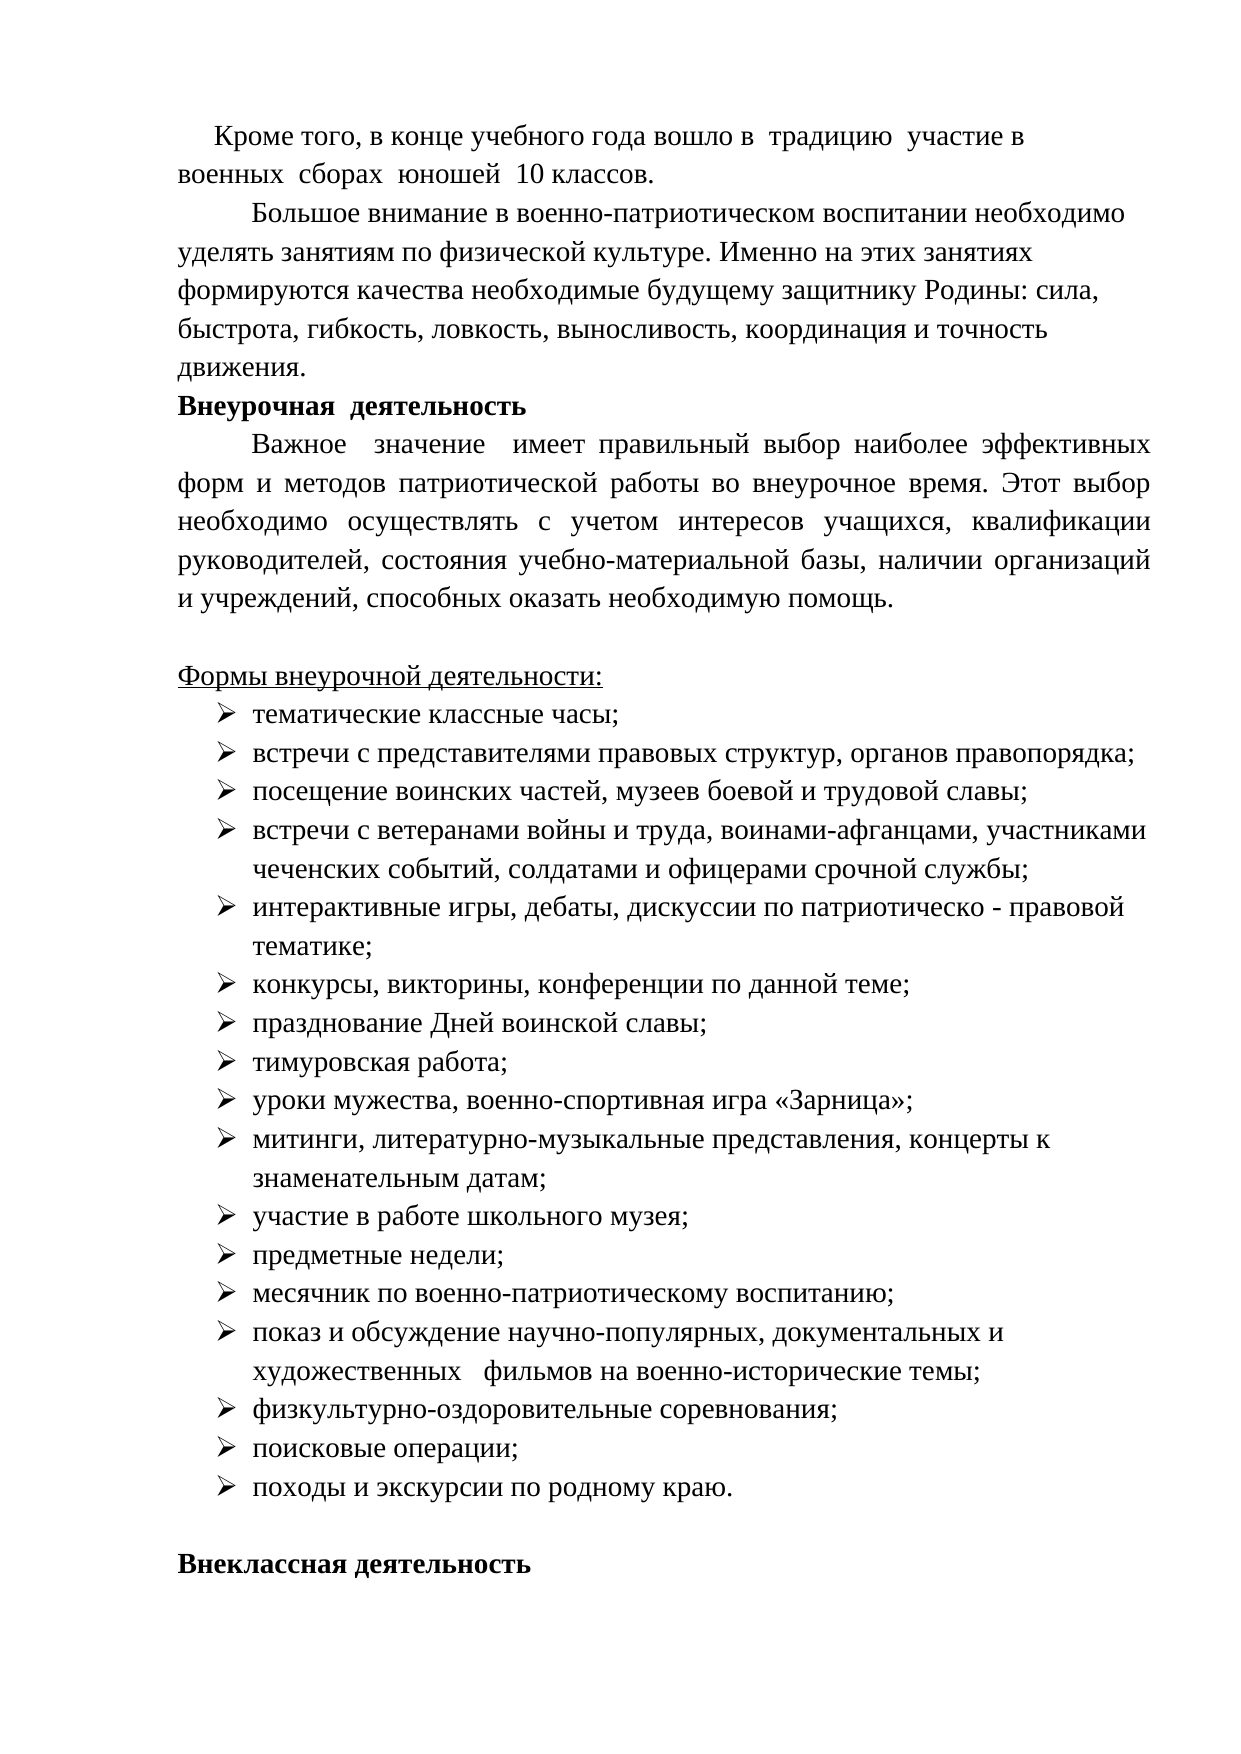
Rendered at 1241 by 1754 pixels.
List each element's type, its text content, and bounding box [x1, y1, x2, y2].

list показ и обсуждение научно-популярных, документальных и художественных фильмов на военно-исторические темы; [215, 1314, 1152, 1386]
list тематические классные часы; [215, 696, 1152, 730]
list тимуровская работа; [215, 1044, 1152, 1077]
text Внеурочная деятельность [177, 388, 1152, 421]
list предметные недели; [215, 1237, 1152, 1271]
list празднование Дней воинской славы; [215, 1005, 1152, 1039]
list встречи с представителями правовых структур, органов правопорядка; [215, 735, 1152, 768]
list месячник по военно-патриотическому воспитанию; [215, 1276, 1152, 1309]
list интерактивные игры, дебаты, дискуссии по патриотическо - правовой тематике; [215, 889, 1152, 962]
list физкультурно-оздоровительные соревнования; [215, 1391, 1152, 1425]
list походы и экскурсии по родному краю. [215, 1469, 1152, 1502]
text Важное значение имеет правильный выбор наиболее эффективных форм и методов патриотической работы во внеурочное время. Этот выбор необходимо осуществлять с учетом интересов учащихся, квалификации руководителей, состояния учебно-материальной базы, наличии организаций и учреждений, способных оказать необходимую помощь. [177, 426, 1152, 614]
list встречи с ветеранами войны и труда, воинами-афганцами, участниками чеченских событий, солдатами и офицерами срочной службы; [215, 812, 1152, 884]
text Кроме того, в конце учебного года вошло в традицию участие в военных сборах юношей 10 классов. [177, 118, 1152, 190]
text Внеклассная деятельность [177, 1546, 1152, 1579]
list поисковые операции; [215, 1430, 1152, 1464]
list посещение воинских частей, музеев боевой и трудовой славы; [215, 773, 1152, 807]
list уроки мужества, военно-спортивная игра «Зарница»; [215, 1082, 1152, 1116]
list митинги, литературно-музыкальные представления, концерты к знаменательным датам; [215, 1121, 1152, 1193]
list конкурсы, викторины, конференции по данной теме; [215, 967, 1152, 1000]
text Большое внимание в военно-патриотическом воспитании необходимо уделять занятиям по физической культуре. Именно на этих занятиях формируются качества необходимые будущему защитнику Родины: сила, быстрота, гибкость, ловкость, выносливость, координация и точность движения. [177, 195, 1152, 383]
list участие в работе школьного музея; [215, 1198, 1152, 1232]
text Формы внеурочной деятельности: [177, 658, 1152, 691]
